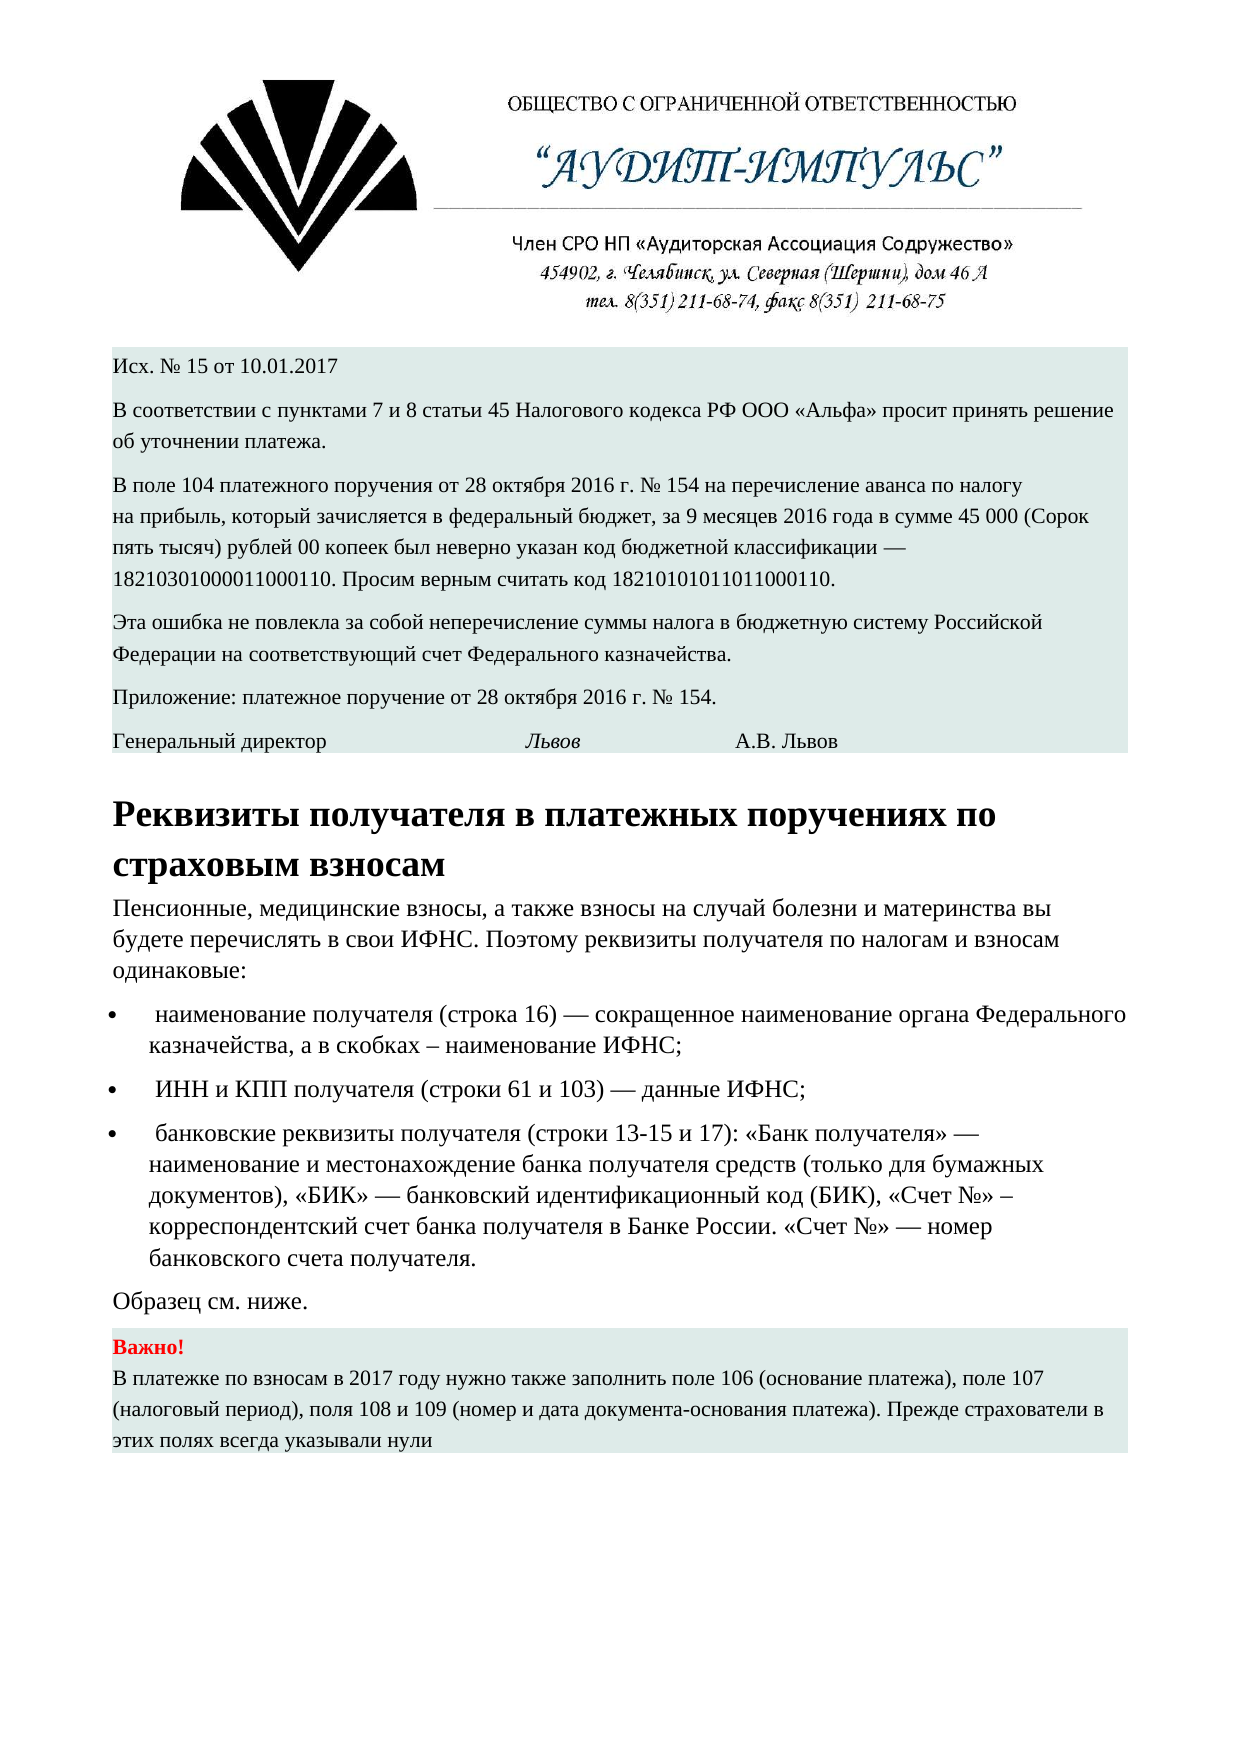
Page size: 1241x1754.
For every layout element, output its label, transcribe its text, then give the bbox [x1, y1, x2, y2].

text Эта ошибка не повлекла за собой неперечисление суммы налога в бюджетную систему Российской Федерации на соответствующий счет Федерального казначейства. [112, 603, 1128, 666]
list банковские реквизиты получателя (строки 13-15 и 17): «Банк получателя» — наименование и местонахождение банка получателя средств (только для бумажных документов), «БИК» — банковский идентификационный код (БИК), «Счет №» – корреспондентский счет банка получателя в Банке России. «Счет №» — номер банковского счета получателя. [108, 1115, 1128, 1271]
text Реквизиты получателя в платежных поручениях по страховым взносам [112, 784, 1128, 884]
text Исх. № 15 от 10.01.2017 [112, 347, 1128, 378]
text Образец см. ниже. [112, 1284, 1128, 1315]
text Генеральный директор Львов А.В. Львов [112, 722, 1128, 753]
list наименование получателя (строка 16) — сокращенное наименование органа Федерального казначейства, а в скобках – наименование ИФНС; [108, 996, 1128, 1059]
picture [112, 73, 1157, 319]
text Важно! В платежке по взносам в 2017 году нужно также заполнить поле 106 (основание платежа), поле 107 (налоговый период), поля 108 и 109 (номер и дата документа-основания платежа). Прежде страхователи в этих полях всегда указывали нули [112, 1328, 1128, 1453]
text Пенсионные, медицинские взносы, а также взносы на случай болезни и материнства вы будете перечислять в свои ИФНС. Поэтому реквизиты получателя по налогам и взносам одинаковые: [112, 890, 1128, 984]
text Приложение: платежное поручение от 28 октября 2016 г. № 154. [112, 678, 1128, 709]
list ИНН и КПП получателя (строки 61 и 103) — данные ИФНС; [108, 1071, 1128, 1103]
text В поле 104 платежного поручения от 28 октября 2016 г. № 154 на перечисление аванса по налогу на прибыль, который зачисляется в федеральный бюджет, за 9 месяцев 2016 года в сумме 45 000 (Сорок пять тысяч) рублей 00 копеек был неверно указан код бюджетной классификации — 18210301000011000110. Просим верным считать код 18210101011011000110. [112, 466, 1128, 591]
text В соответствии с пунктами 7 и 8 статьи 45 Налогового кодекса РФ ООО «Альфа» просит принять решение об уточнении платежа. [112, 391, 1128, 453]
